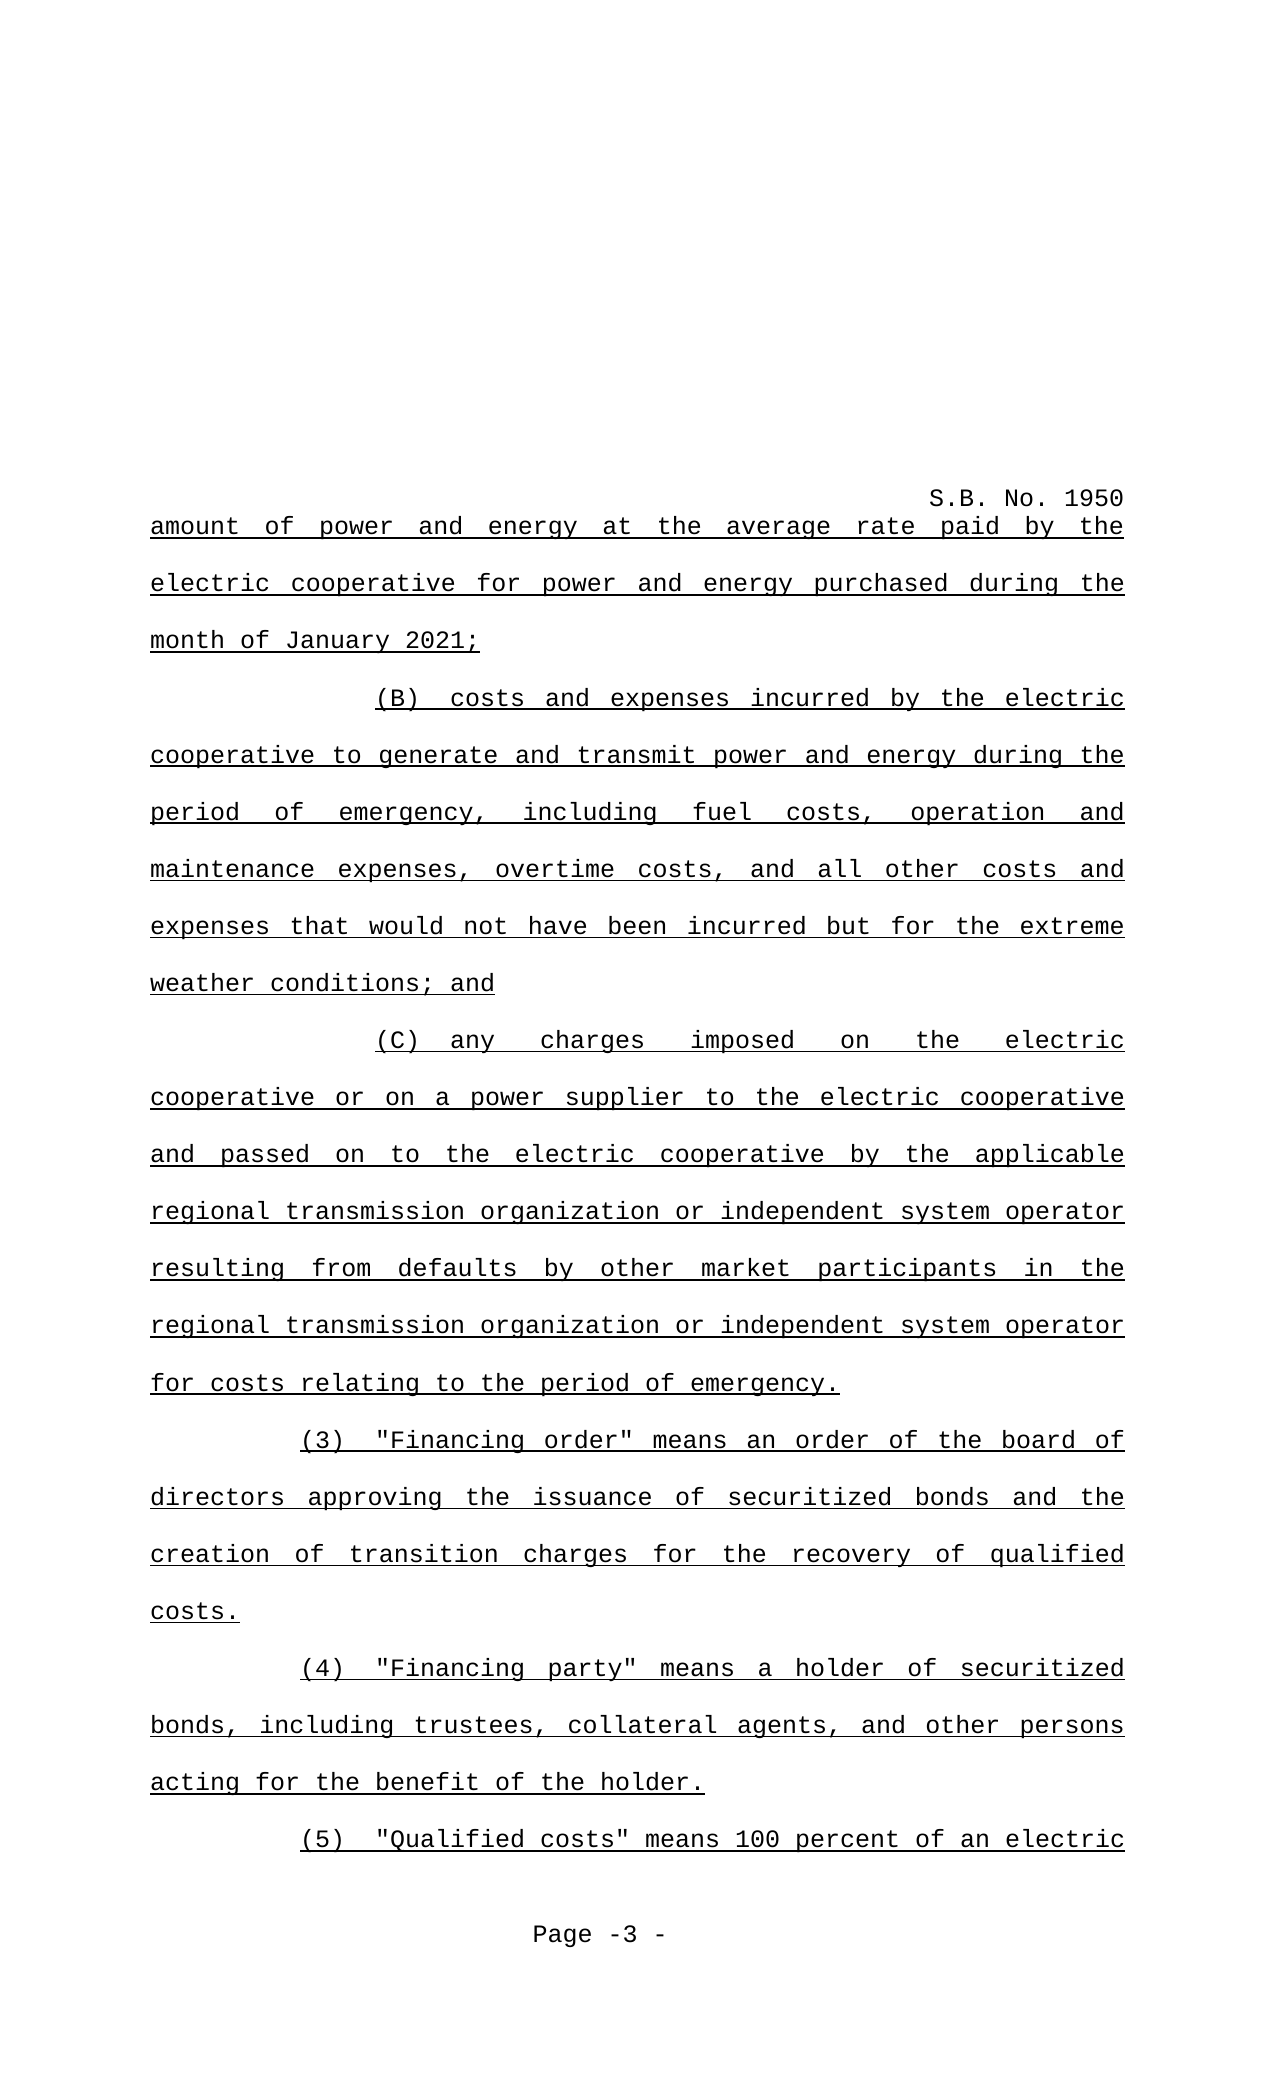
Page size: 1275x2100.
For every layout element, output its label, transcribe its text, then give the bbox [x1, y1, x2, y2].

text (B) costs and expenses incurred by the electric cooperative to generate and transmit power and energy during the period of emergency, including fuel costs, operation and maintenance expenses, overtime costs, and all other costs and expenses that would not have been incurred but for the extreme weather conditions; and [150, 824, 1125, 880]
text (3) "Financing order" means an order of the board of directors approving the issuance of securitized bonds and the creation of transition charges for the recovery of qualified costs. [150, 1566, 1125, 1627]
text (B) costs and expenses incurred by the electric cooperative to generate and transmit power and energy during the period of emergency, including fuel costs, operation and maintenance expenses, overtime costs, and all other costs and expenses that would not have been incurred but for the extreme weather conditions; and [150, 938, 1125, 999]
text (C) any charges imposed on the electric cooperative or on a power supplier to the electric cooperative and passed on to the electric cooperative by the applicable regional transmission organization or independent system operator resulting from defaults by other market participants in the regional transmission organization or independent system operator for costs relating to the period of emergency. [150, 1027, 1125, 1108]
text (B) costs and expenses incurred by the electric cooperative to generate and transmit power and energy during the period of emergency, including fuel costs, operation and maintenance expenses, overtime costs, and all other costs and expenses that would not have been incurred but for the extreme weather conditions; and [150, 685, 1125, 765]
text (C) any charges imposed on the electric cooperative or on a power supplier to the electric cooperative and passed on to the electric cooperative by the applicable regional transmission organization or independent system operator resulting from defaults by other market participants in the regional transmission organization or independent system operator for costs relating to the period of emergency. [150, 1281, 1125, 1336]
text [150, 1827, 1125, 1855]
text (C) any charges imposed on the electric cooperative or on a power supplier to the electric cooperative and passed on to the electric cooperative by the applicable regional transmission organization or independent system operator resulting from defaults by other market participants in the regional transmission organization or independent system operator for costs relating to the period of emergency. [150, 1167, 1125, 1222]
text (4) "Financing party" means a holder of securitized bonds, including trustees, collateral agents, and other persons acting for the benefit of the holder. [150, 1655, 1125, 1736]
text (3) "Financing order" means an order of the board of directors approving the issuance of securitized bonds and the creation of transition charges for the recovery of qualified costs. [150, 1509, 1125, 1565]
text (C) any charges imposed on the electric cooperative or on a power supplier to the electric cooperative and passed on to the electric cooperative by the applicable regional transmission organization or independent system operator resulting from defaults by other market participants in the regional transmission organization or independent system operator for costs relating to the period of emergency. [150, 1110, 1125, 1165]
text (C) any charges imposed on the electric cooperative or on a power supplier to the electric cooperative and passed on to the electric cooperative by the applicable regional transmission organization or independent system operator resulting from defaults by other market participants in the regional transmission organization or independent system operator for costs relating to the period of emergency. [150, 1224, 1125, 1279]
text (B) costs and expenses incurred by the electric cooperative to generate and transmit power and energy during the period of emergency, including fuel costs, operation and maintenance expenses, overtime costs, and all other costs and expenses that would not have been incurred but for the extreme weather conditions; and [150, 767, 1125, 822]
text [150, 514, 1125, 594]
text (B) costs and expenses incurred by the electric cooperative to generate and transmit power and energy during the period of emergency, including fuel costs, operation and maintenance expenses, overtime costs, and all other costs and expenses that would not have been incurred but for the extreme weather conditions; and [150, 881, 1125, 937]
text (3) "Financing order" means an order of the board of directors approving the issuance of securitized bonds and the creation of transition charges for the recovery of qualified costs. [150, 1427, 1125, 1508]
text (C) any charges imposed on the electric cooperative or on a power supplier to the electric cooperative and passed on to the electric cooperative by the applicable regional transmission organization or independent system operator resulting from defaults by other market participants in the regional transmission organization or independent system operator for costs relating to the period of emergency. [150, 1338, 1125, 1398]
text (4) "Financing party" means a holder of securitized bonds, including trustees, collateral agents, and other persons acting for the benefit of the holder. [150, 1737, 1125, 1798]
